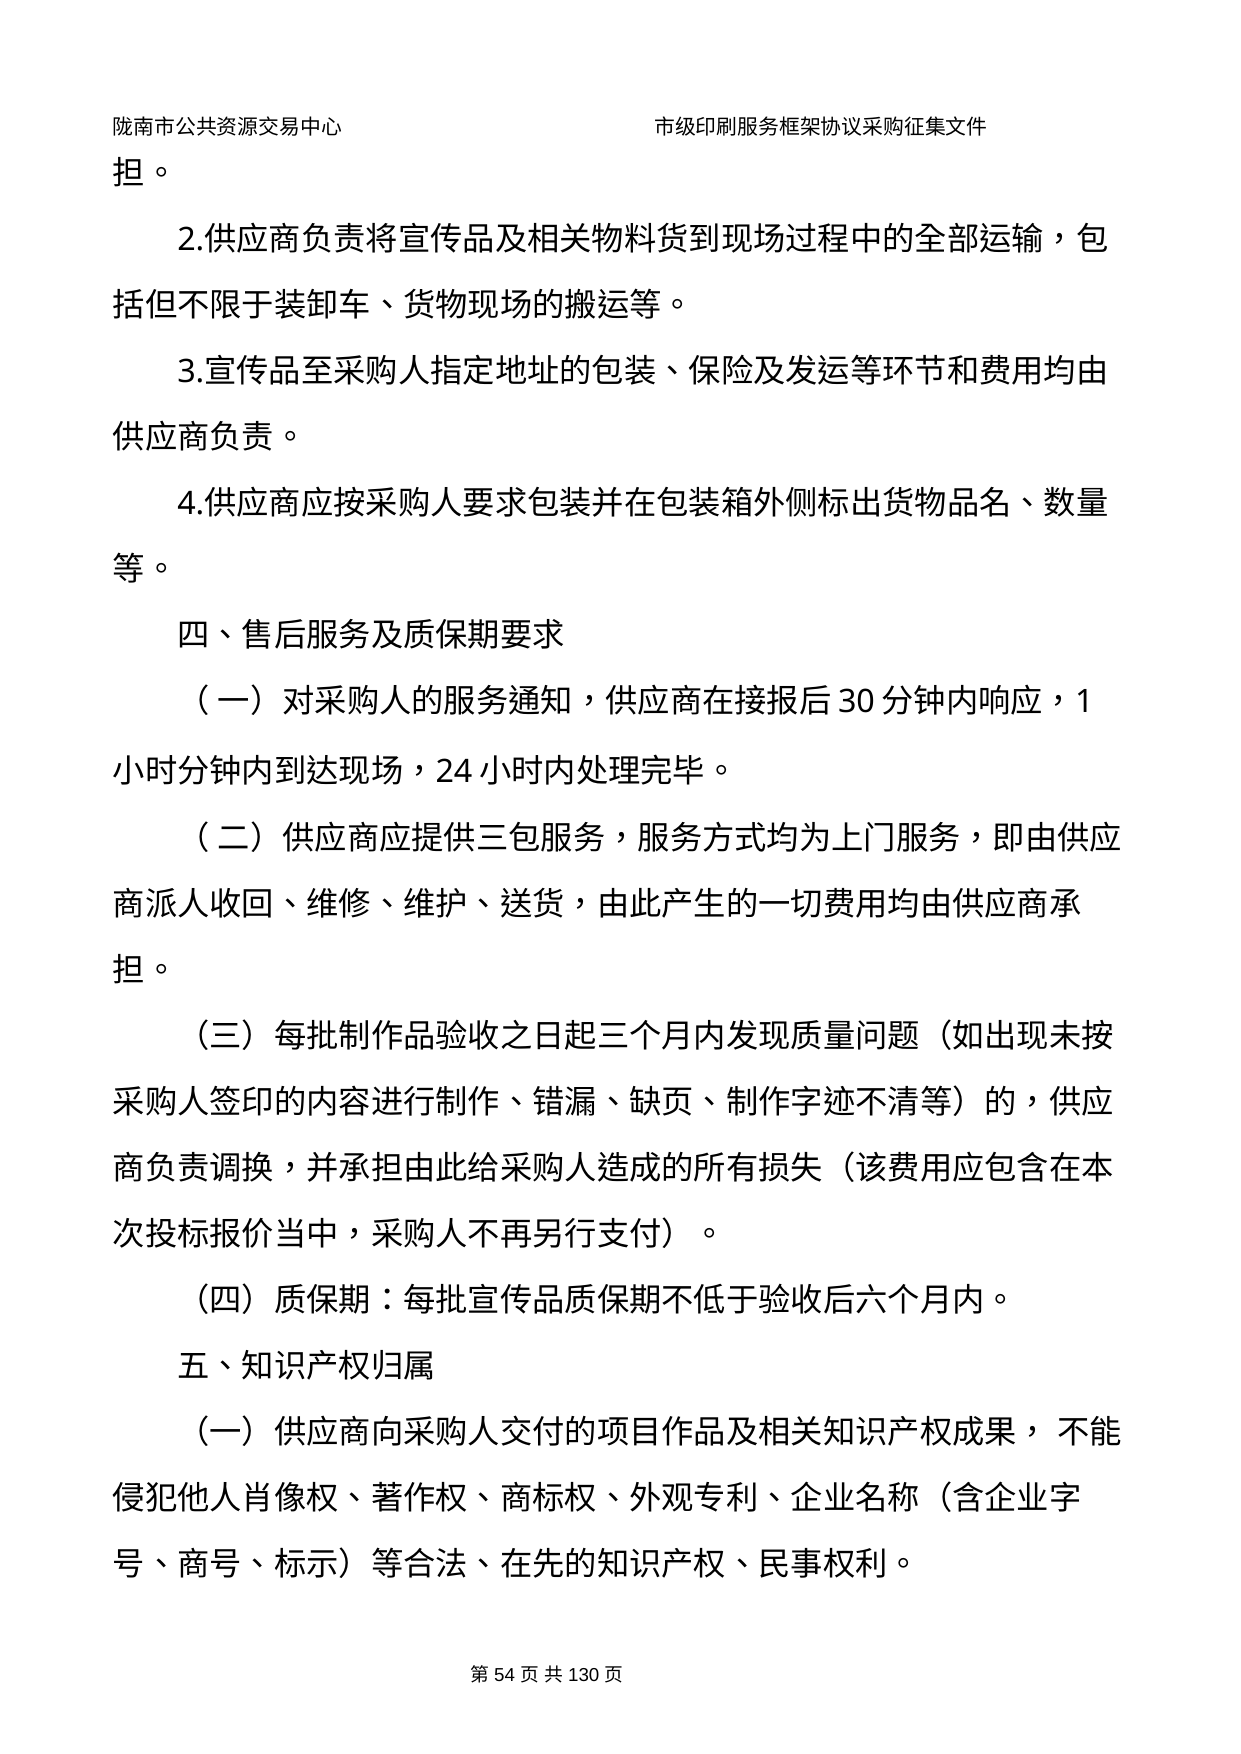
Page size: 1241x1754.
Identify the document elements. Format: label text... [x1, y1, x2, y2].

text （ 二）供应商应提供三包服务，服务方式均为上门服务，即由供应商派人收回、维修、维护、送货，由此产生的一切费用均由供应商承担。 [112, 815, 1128, 991]
text 四、售后服务及质保期要求 [112, 612, 1128, 656]
text 4.供应商应按采购人要求包装并在包装箱外侧标出货物品名、数量等。 [112, 480, 1128, 589]
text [112, 150, 1128, 194]
text 五、知识产权归属 [112, 1343, 1128, 1387]
text （一）供应商向采购人交付的项目作品及相关知识产权成果， 不能侵犯他人肖像权、著作权、商标权、外观专利、企业名称（含企业字号、商号、标示）等合法、在先的知识产权、民事权利。 [112, 1409, 1128, 1584]
text （ 一）对采购人的服务通知，供应商在接报后30分钟内响应，1小时分钟内到达现场，24小时内处理完毕。 [112, 677, 1128, 792]
text （四）质保期：每批宣传品质保期不低于验收后六个月内。 [112, 1277, 1128, 1321]
text （三）每批制作品验收之日起三个月内发现质量问题（如出现未按采购人签印的内容进行制作、错漏、缺页、制作字迹不清等）的，供应商负责调换，并承担由此给采购人造成的所有损失（该费用应包含在本次投标报价当中，采购人不再另行支付）。 [112, 1013, 1128, 1255]
text 3.宣传品至采购人指定地址的包装、保险及发运等环节和费用均由供应商负责。 [112, 348, 1128, 458]
text 2.供应商负责将宣传品及相关物料货到现场过程中的全部运输，包括但不限于装卸车、货物现场的搬运等。 [112, 216, 1128, 326]
